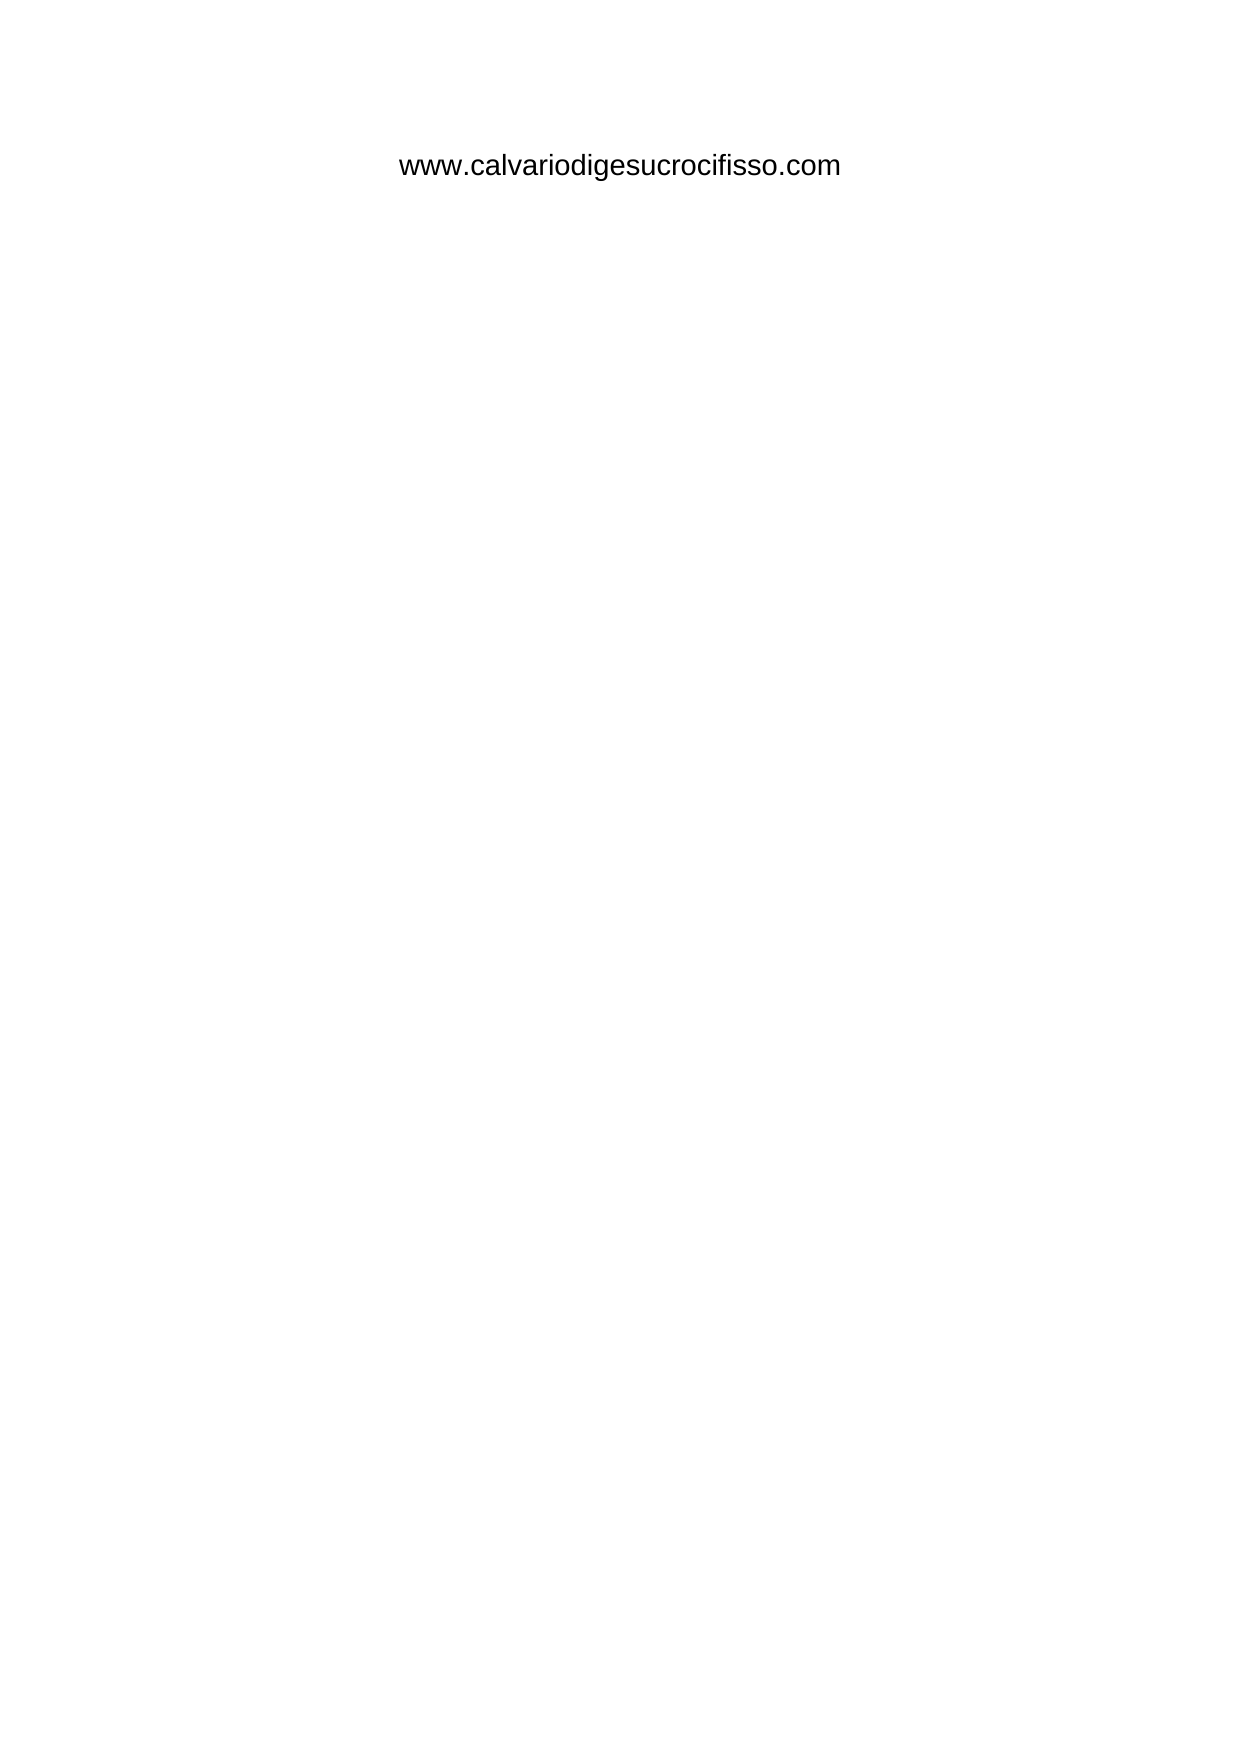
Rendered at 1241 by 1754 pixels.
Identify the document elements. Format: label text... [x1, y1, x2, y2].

text www.calvariodigesucrocifisso.com [118, 148, 1122, 181]
